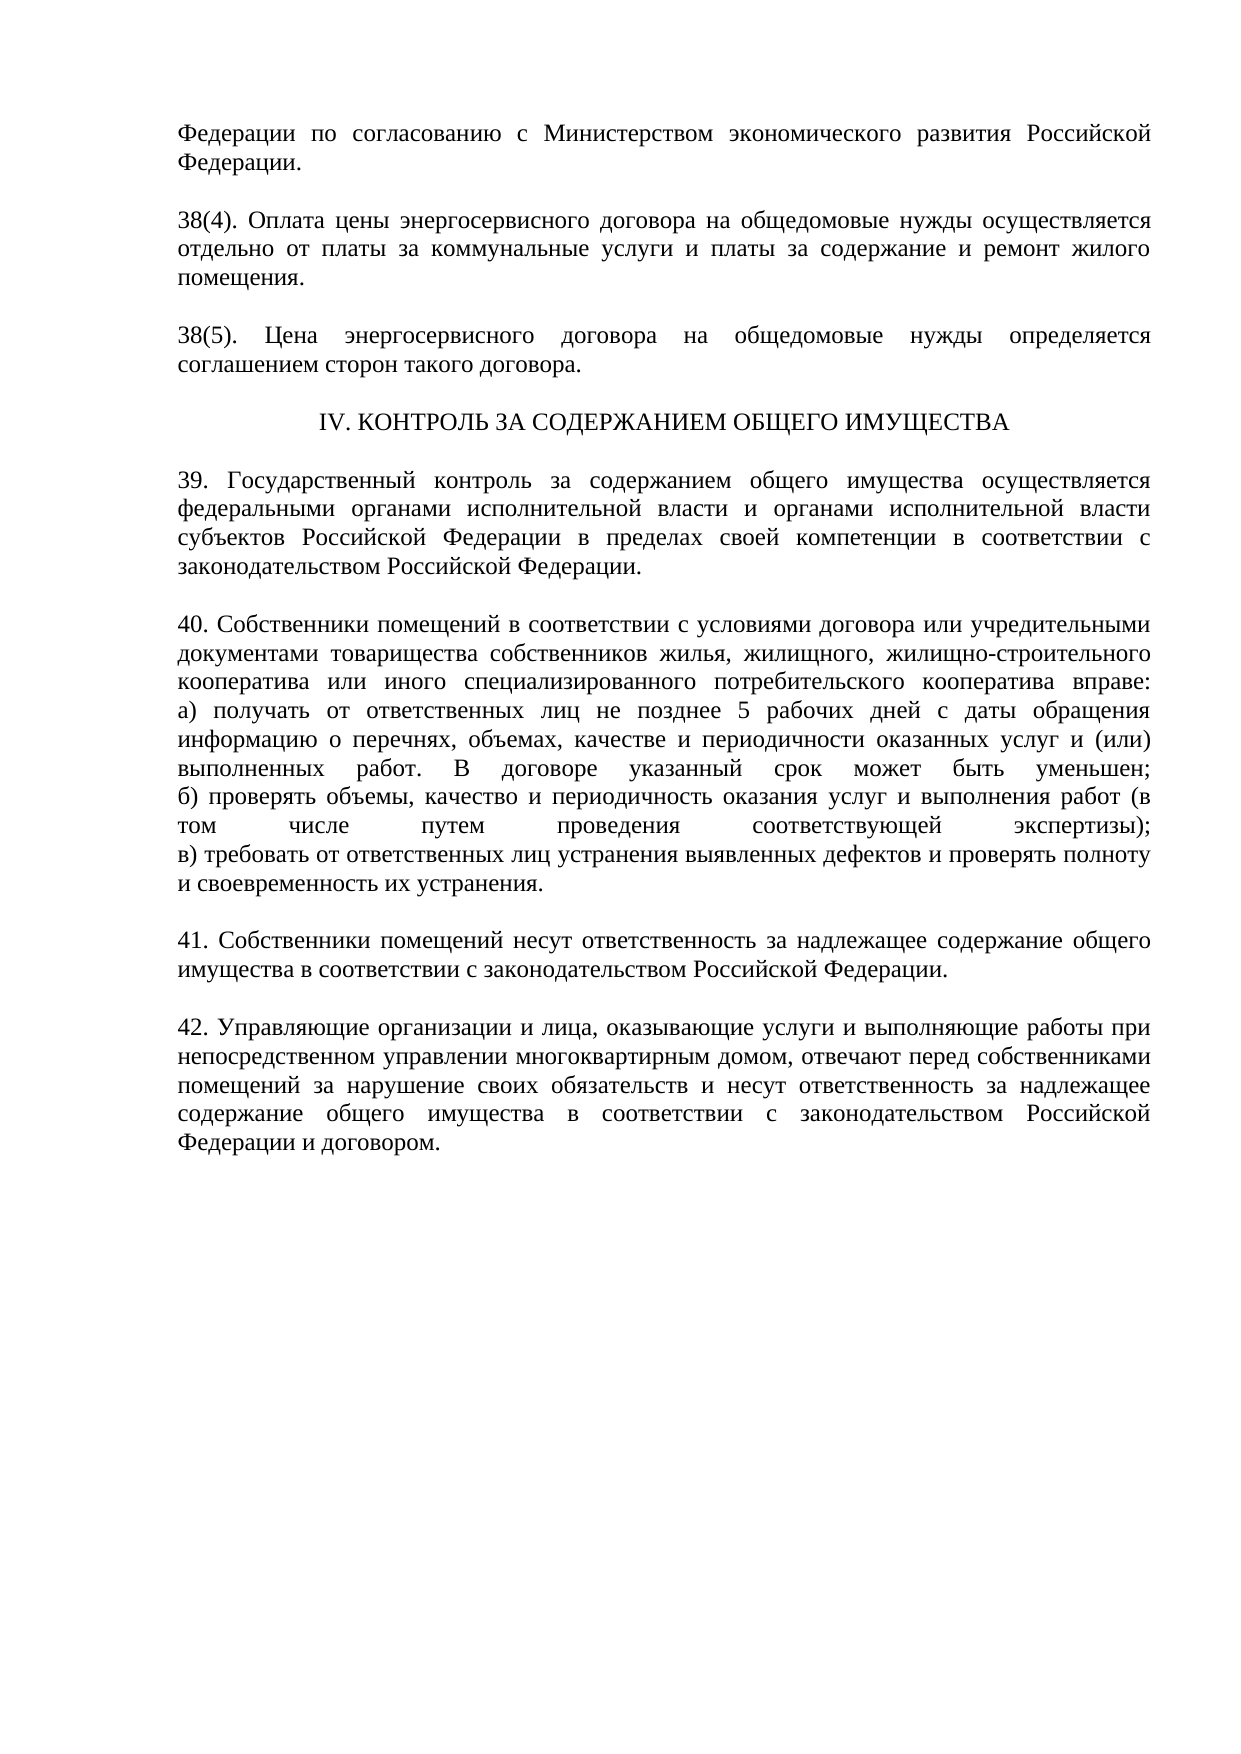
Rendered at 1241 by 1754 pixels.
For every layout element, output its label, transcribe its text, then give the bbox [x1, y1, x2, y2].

text 41. Собственники помещений несут ответственность за надлежащее содержание общего имущества в соответствии с законодательством Российской Федерации. [177, 926, 1152, 983]
text IV. КОНТРОЛЬ ЗА СОДЕРЖАНИЕМ ОБЩЕГО ИМУЩЕСТВА [177, 407, 1152, 436]
text 42. Управляющие организации и лица, оказывающие услуги и выполняющие работы при непосредственном управлении многоквартирным домом, отвечают перед собственниками помещений за нарушение своих обязательств и несут ответственность за надлежащее содержание общего имущества в соответствии с законодательством Российской Федерации и договором. [177, 1012, 1152, 1156]
text 39. Государственный контроль за содержанием общего имущества осуществляется федеральными органами исполнительной власти и органами исполнительной власти субъектов Российской Федерации в пределах своей компетенции в соответствии с законодательством Российской Федерации. [177, 465, 1152, 580]
text 38(5). Цена энергосервисного договора на общедомовые нужды определяется соглашением сторон такого договора. [177, 320, 1152, 378]
text 40. Собственники помещений в соответствии с условиями договора или учредительными документами товарищества собственников жилья, жилищного, жилищно-строительного кооператива или иного специализированного потребительского кооператива вправе: а) получать от ответственных лиц не позднее 5 рабочих дней с даты обращения информацию о перечнях, объемах, качестве и периодичности оказанных услуг и (или) выполненных работ. В договоре указанный срок может быть уменьшен; б) проверять объемы, качество и периодичность оказания услуг и выполнения работ (в том числе путем проведения соответствующей экспертизы); в) требовать от ответственных лиц устранения выявленных дефектов и проверять полноту и своевременность их устранения. [177, 609, 1152, 896]
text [177, 118, 1152, 176]
text 38(4). Оплата цены энергосервисного договора на общедомовые нужды осуществляется отдельно от платы за коммунальные услуги и платы за содержание и ремонт жилого помещения. [177, 205, 1152, 291]
